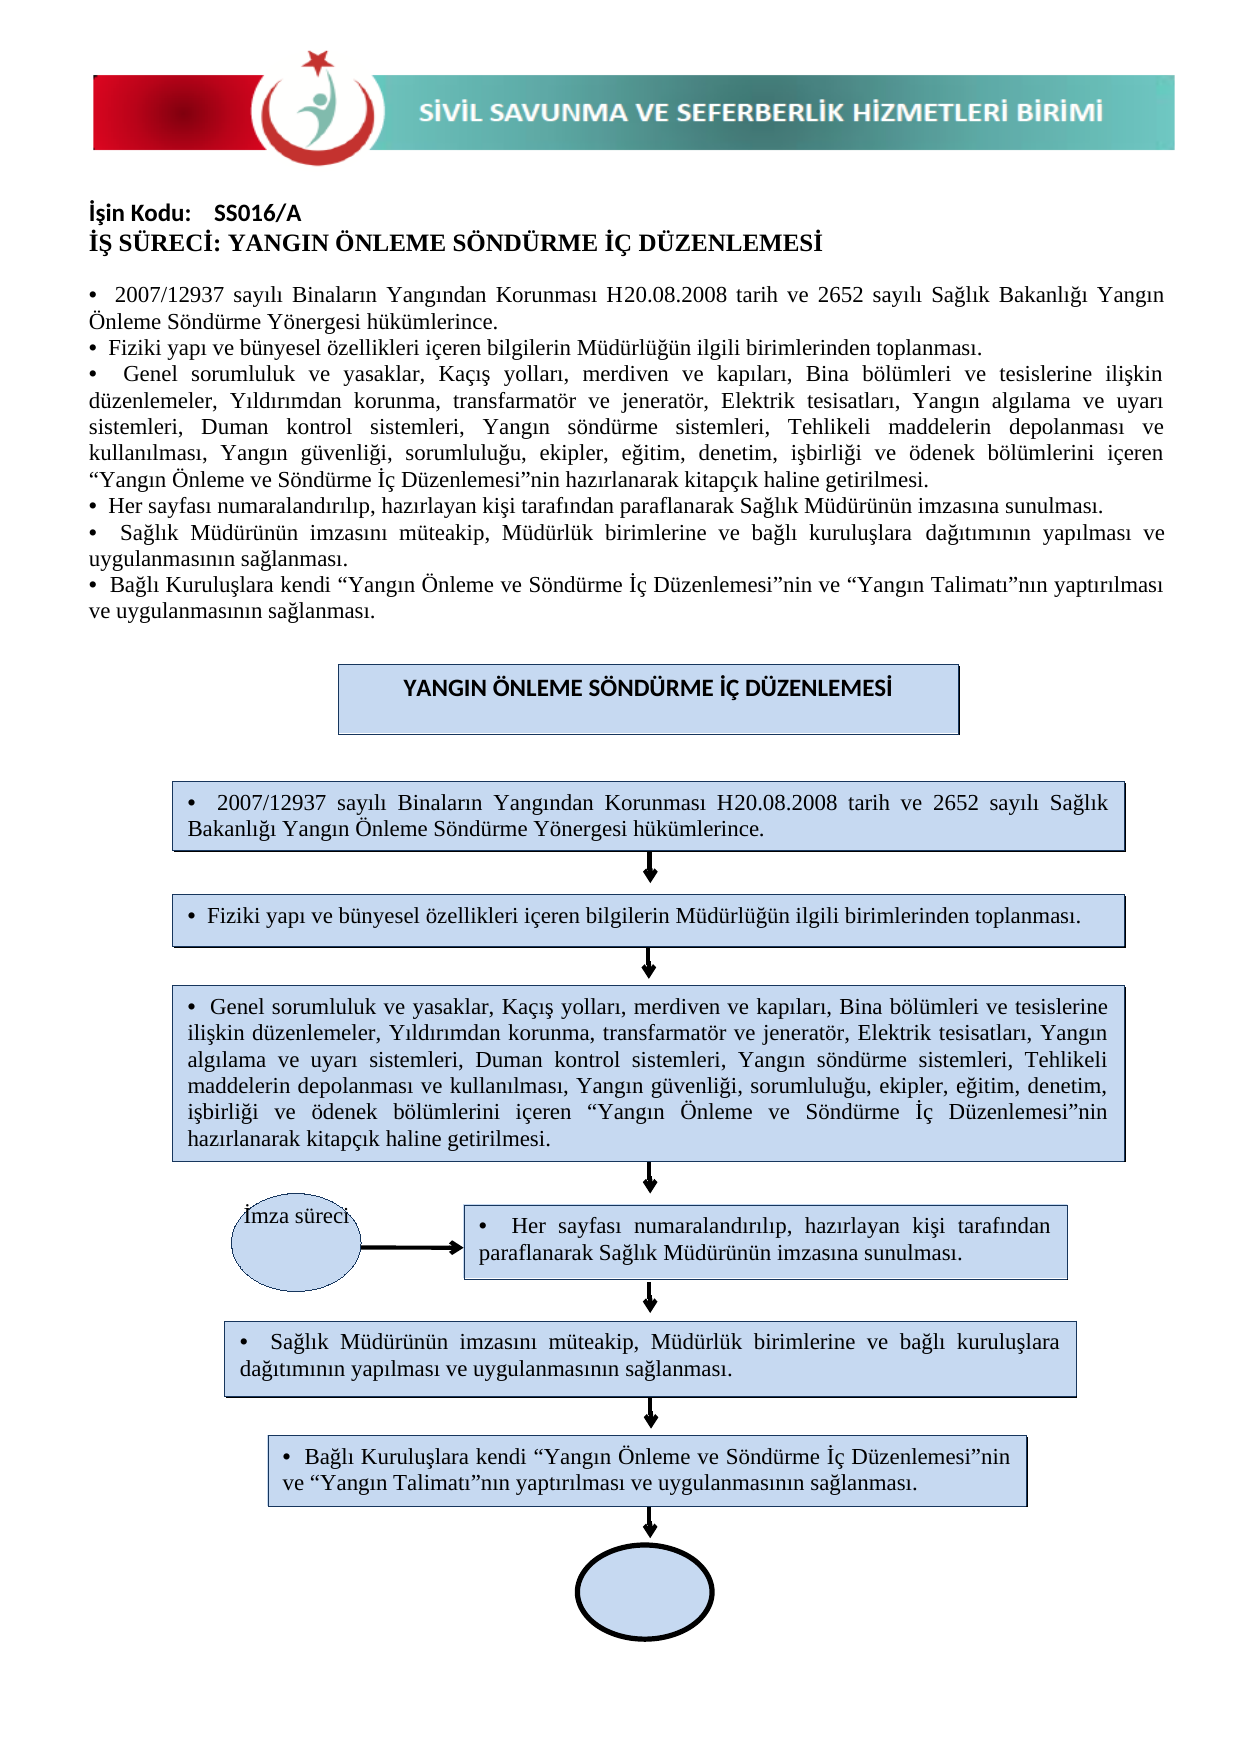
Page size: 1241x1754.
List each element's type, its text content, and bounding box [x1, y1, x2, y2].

text • 2007/12937 sayılı Binaların Yangından Korunması Hakkında Yönetmelik, 20.08.2008 tarih ve 2652 sayılı Sağlık Bakanlığı Yangın Önleme Söndürme Yönergesi hükümlerince. [89, 281, 1165, 334]
text • Her sayfası numaralandırılıp, hazırlayan kişi tarafından paraflanarak Sağlık Müdürünün imzasına sunulması. [89, 492, 1165, 518]
text • Sağlık Müdürünün imzasını müteakip, Müdürlük birimlerine ve bağlı kuruluşlara dağıtımının yapılması ve uygulanmasının sağlanması. [89, 518, 1165, 571]
text İşin Kodu: SS016/A [89, 197, 1165, 228]
picture [88, 44, 1179, 172]
text • Fiziki yapı ve bünyesel özellikleri içeren bilgilerin Müdürlüğün ilgili birimlerinden toplanması. [89, 334, 1165, 360]
text İŞ SÜRECİ: YANGIN ÖNLEME SÖNDÜRME İÇ DÜZENLEMESİ [89, 228, 1165, 256]
text • Bağlı Kuruluşlara kendi “Yangın Önleme ve Söndürme İç Düzenlemesi”nin ve “Yangın Talimatı”nın yaptırılması ve uygulanmasının sağlanması. [89, 571, 1165, 624]
text • Genel sorumluluk ve yasaklar, Kaçış yolları, merdiven ve kapıları, Bina bölümleri ve tesislerine ilişkin düzenlemeler, Yıldırımdan korunma, transfarmatör ve jeneratör, Elektrik tesisatları, Yangın algılama ve uyarı sistemleri, Duman kontrol sistemleri, Yangın söndürme sistemleri, Tehlikeli maddelerin depolanması ve kullanılması, Yangın güvenliği, sorumluluğu, ekipler, eğitim, denetim, işbirliği ve ödenek bölümlerini içeren “Yangın Önleme ve Söndürme İç Düzenlemesi”nin hazırlanarak kitapçık haline getirilmesi. [89, 360, 1165, 492]
